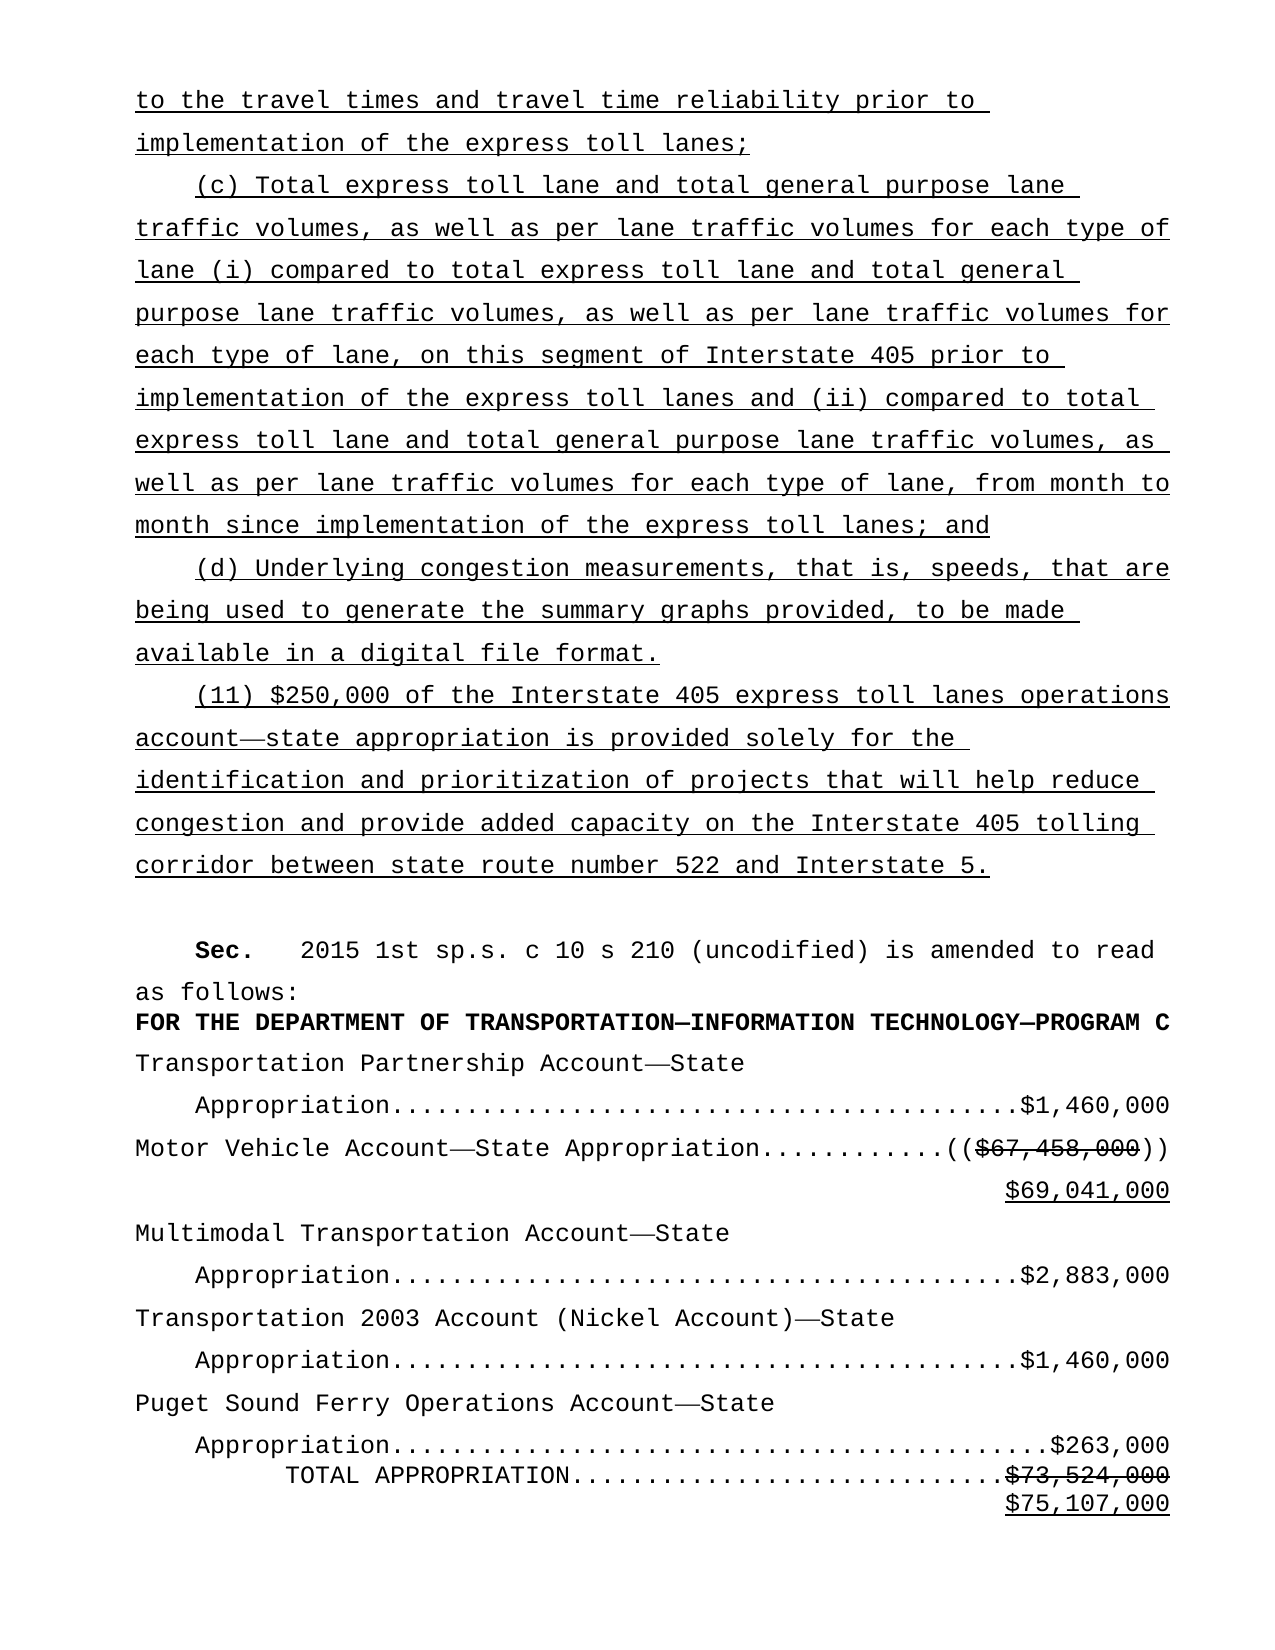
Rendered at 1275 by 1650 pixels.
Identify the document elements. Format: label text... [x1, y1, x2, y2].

text Appropriation $1,460,000 [135, 1335, 1170, 1377]
text (c) Total express toll lane and total general purpose lane traffic volumes, as well as per lane traffic volumes for each type of lane (i) compared to total express toll lane and total general purpose lane traffic volumes, as well as per lane traffic volumes for each type of lane, on this segment of Interstate 405 prior to implementation of the express toll lanes and (ii) compared to total express toll lane and total general purpose lane traffic volumes, as well as per lane traffic volumes for each type of lane, from month to month since implementation of the express toll lanes; and [135, 495, 1170, 542]
text $75,107,000 [135, 1491, 1170, 1519]
text (11) $250,000 of the Interstate 405 express toll lanes operations account—state appropriation is provided solely for the identification and prioritization of projects that will help reduce congestion and provide added capacity on the Interstate 405 tolling corridor between state route number 522 and Interstate 5. [135, 670, 1170, 882]
text Multimodal Transportation Account—State [135, 1207, 1170, 1250]
text Sec. 2015 1st sp.s. c 10 s 210 (uncodified) is amended to read as follows: [135, 924, 1170, 1009]
text Transportation Partnership Account—State [135, 1037, 1170, 1080]
text Motor Vehicle Account—State Appropriation (($67,458,000)) [135, 1122, 1170, 1165]
text Transportation 2003 Account (Nickel Account)—State [135, 1292, 1170, 1335]
text (d) Underlying congestion measurements, that is, speeds, that are being used to generate the summary graphs provided, to be made available in a digital file format. [135, 542, 1170, 670]
text (c) Total express toll lane and total general purpose lane traffic volumes, as well as per lane traffic volumes for each type of lane (i) compared to total express toll lane and total general purpose lane traffic volumes, as well as per lane traffic volumes for each type of lane, on this segment of Interstate 405 prior to implementation of the express toll lanes and (ii) compared to total express toll lane and total general purpose lane traffic volumes, as well as per lane traffic volumes for each type of lane, from month to month since implementation of the express toll lanes; and [135, 160, 1170, 239]
text FOR THE DEPARTMENT OF TRANSPORTATION—INFORMATION TECHNOLOGY—PROGRAM C [135, 1009, 1170, 1037]
text Appropriation $263,000 [135, 1420, 1170, 1462]
text (c) Total express toll lane and total general purpose lane traffic volumes, as well as per lane traffic volumes for each type of lane (i) compared to total express toll lane and total general purpose lane traffic volumes, as well as per lane traffic volumes for each type of lane, on this segment of Interstate 405 prior to implementation of the express toll lanes and (ii) compared to total express toll lane and total general purpose lane traffic volumes, as well as per lane traffic volumes for each type of lane, from month to month since implementation of the express toll lanes; and [135, 240, 1170, 324]
text TOTAL APPROPRIATION $73,524,000 [135, 1462, 1170, 1491]
text Appropriation $2,883,000 [135, 1250, 1170, 1292]
text Appropriation $1,460,000 [135, 1080, 1170, 1122]
text Puget Sound Ferry Operations Account—State [135, 1377, 1170, 1420]
text $69,041,000 [135, 1165, 1170, 1207]
text (c) Total express toll lane and total general purpose lane traffic volumes, as well as per lane traffic volumes for each type of lane (i) compared to total express toll lane and total general purpose lane traffic volumes, as well as per lane traffic volumes for each type of lane, on this segment of Interstate 405 prior to implementation of the express toll lanes and (ii) compared to total express toll lane and total general purpose lane traffic volumes, as well as per lane traffic volumes for each type of lane, from month to month since implementation of the express toll lanes; and [135, 325, 1170, 451]
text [135, 75, 1170, 160]
text (c) Total express toll lane and total general purpose lane traffic volumes, as well as per lane traffic volumes for each type of lane (i) compared to total express toll lane and total general purpose lane traffic volumes, as well as per lane traffic volumes for each type of lane, on this segment of Interstate 405 prior to implementation of the express toll lanes and (ii) compared to total express toll lane and total general purpose lane traffic volumes, as well as per lane traffic volumes for each type of lane, from month to month since implementation of the express toll lanes; and [135, 453, 1170, 494]
